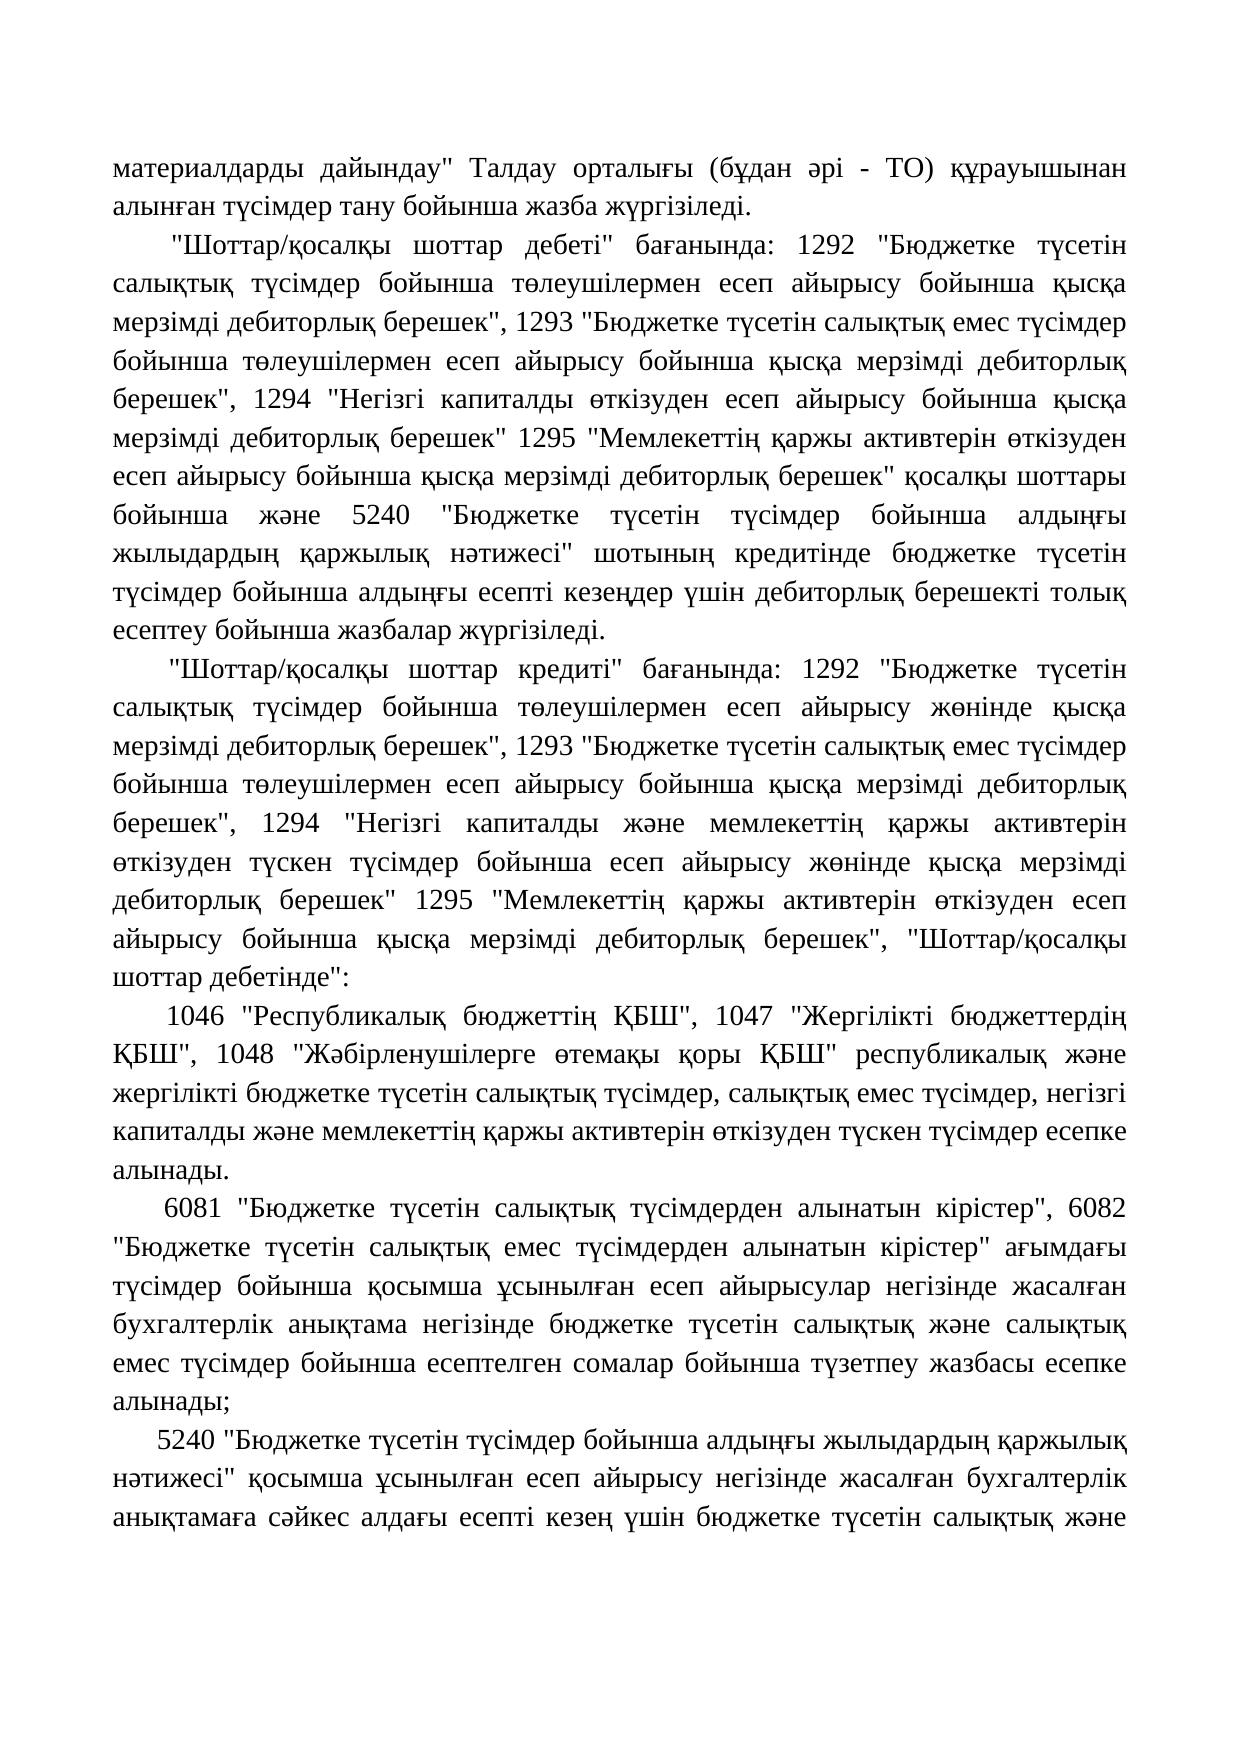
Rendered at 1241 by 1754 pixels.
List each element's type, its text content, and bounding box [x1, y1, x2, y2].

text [112, 1422, 1128, 1532]
text "Шоттар/қосалқы шоттар дебеті" бағанында: 1292 "Бюджетке түсетін салықтық түсімдер бойынша төлеушілермен есеп айырысу бойынша қысқа мерзімді дебиторлық берешек", 1293 "Бюджетке түсетін салықтық емес түсімдер бойынша төлеушілермен есеп айырысу бойынша қысқа мерзімді дебиторлық берешек", 1294 "Негізгі капиталды өткізуден есеп айырысу бойынша қысқа мерзімді дебиторлық берешек" 1295 "Мемлекеттің қаржы активтерін өткізуден есеп айырысу бойынша қысқа мерзімді дебиторлық берешек" қосалқы шоттары бойынша және 5240 "Бюджетке түсетін түсімдер бойынша алдыңғы жылыдардың қаржылық нәтижесі" шотының кредитінде бюджетке түсетін түсімдер бойынша алдыңғы есепті кезеңдер үшін дебиторлық берешекті толық есептеу бойынша жазбалар жүргізіледі. [112, 227, 1128, 646]
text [112, 150, 1128, 222]
text 1046 "Республикалық бюджеттің ҚБШ", 1047 "Жергілікті бюджеттердің ҚБШ", 1048 "Жәбірленушілерге өтемақы қоры ҚБШ" республикалық және жергілікті бюджетке түсетін салықтық түсімдер, салықтық емес түсімдер, негізгі капиталды және мемлекеттің қаржы активтерін өткізуден түскен түсімдер есепке алынады. [112, 998, 1128, 1186]
text 6081 "Бюджетке түсетін салықтық түсімдерден алынатын кірістер", 6082 "Бюджетке түсетін салықтық емес түсімдерден алынатын кірістер" ағымдағы түсімдер бойынша қосымша ұсынылған есеп айырысулар негізінде жасалған бухгалтерлік анықтама негізінде бюджетке түсетін салықтық және салықтық емес түсімдер бойынша есептелген сомалар бойынша түзетпеу жазбасы есепке алынады; [112, 1191, 1128, 1417]
text "Шоттар/қосалқы шоттар кредиті" бағанында: 1292 "Бюджетке түсетін салықтық түсімдер бойынша төлеушілермен есеп айырысу жөнінде қысқа мерзімді дебиторлық берешек", 1293 "Бюджетке түсетін салықтық емес түсімдер бойынша төлеушілермен есеп айырысу бойынша қысқа мерзімді дебиторлық берешек", 1294 "Негізгі капиталды және мемлекеттің қаржы активтерін өткізуден түскен түсімдер бойынша есеп айырысу жөнінде қысқа мерзімді дебиторлық берешек" 1295 "Мемлекеттің қаржы активтерін өткізуден есеп айырысу бойынша қысқа мерзімді дебиторлық берешек", "Шоттар/қосалқы шоттар дебетінде": [112, 651, 1128, 993]
